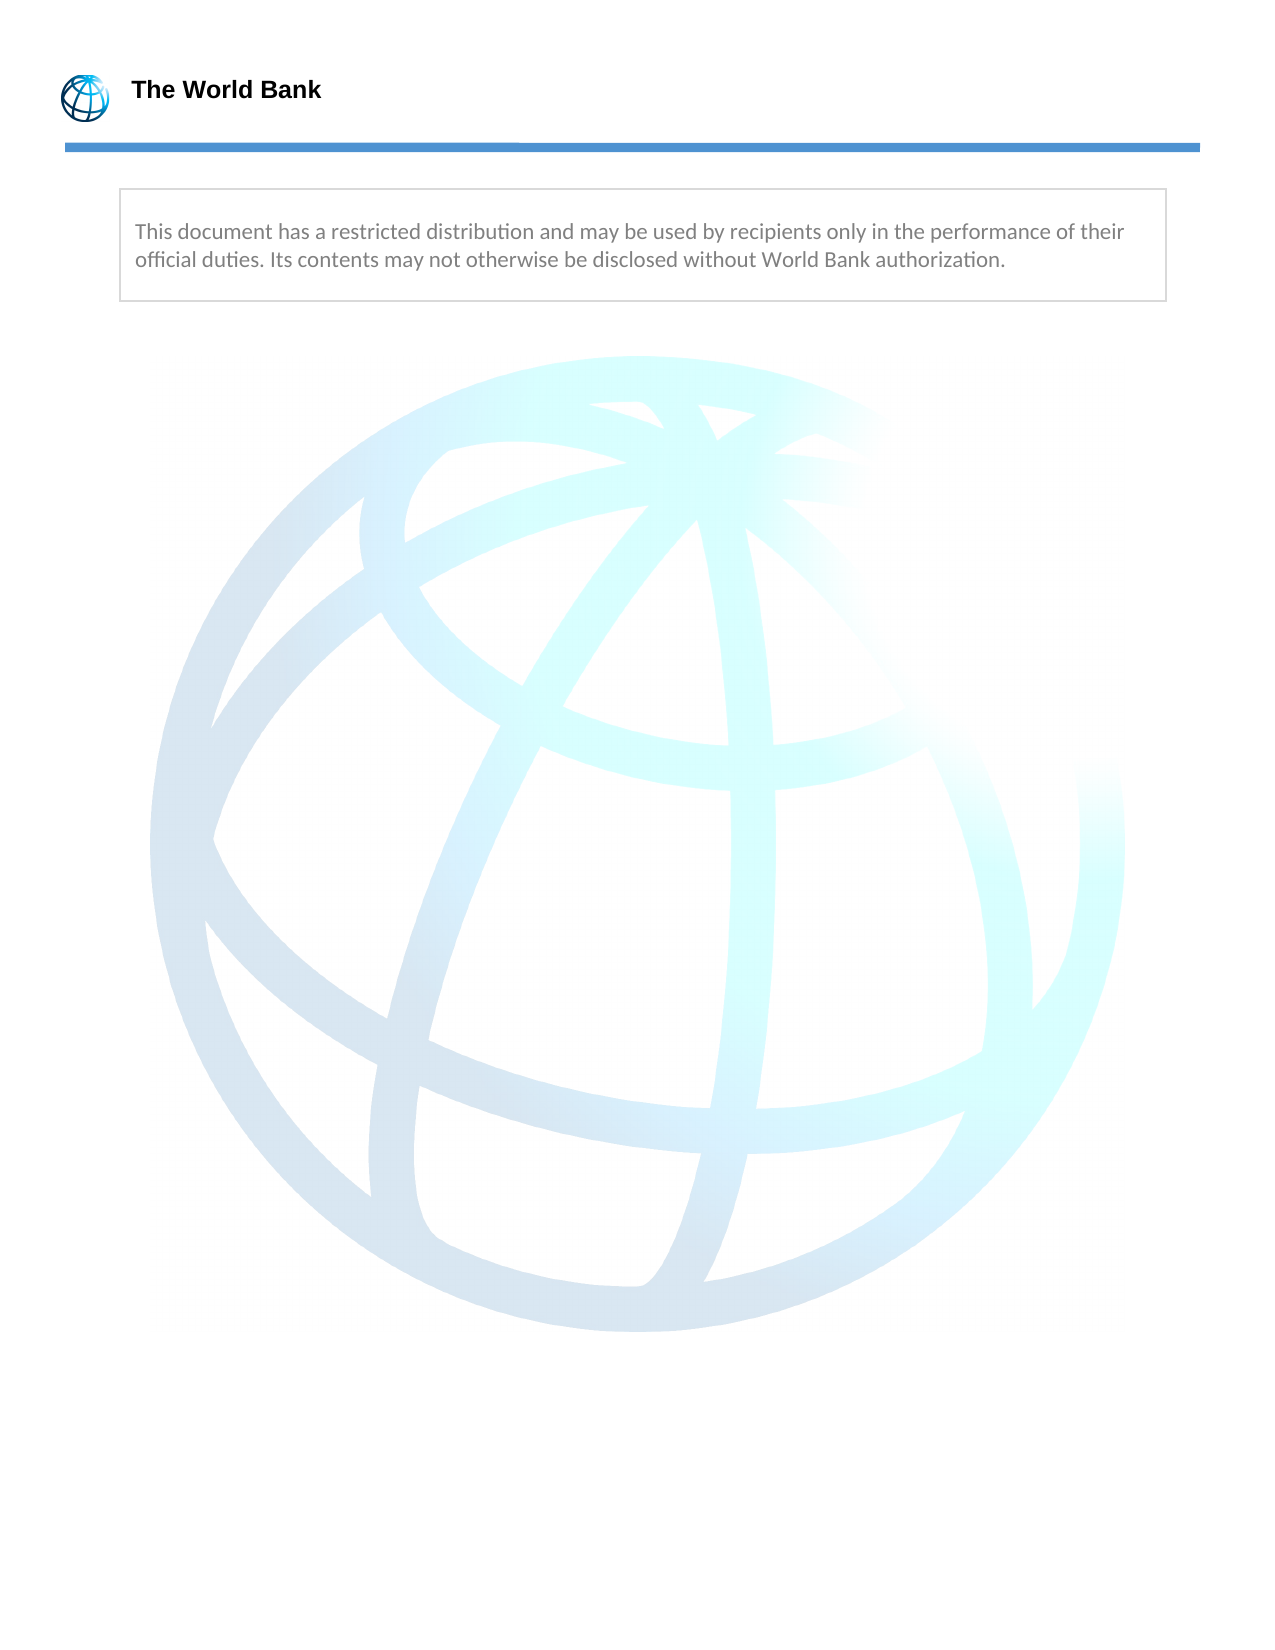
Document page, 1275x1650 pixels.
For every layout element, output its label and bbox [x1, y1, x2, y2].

picture [92, 75, 110, 111]
picture [83, 84, 89, 93]
picture [76, 83, 83, 89]
picture [61, 75, 110, 122]
